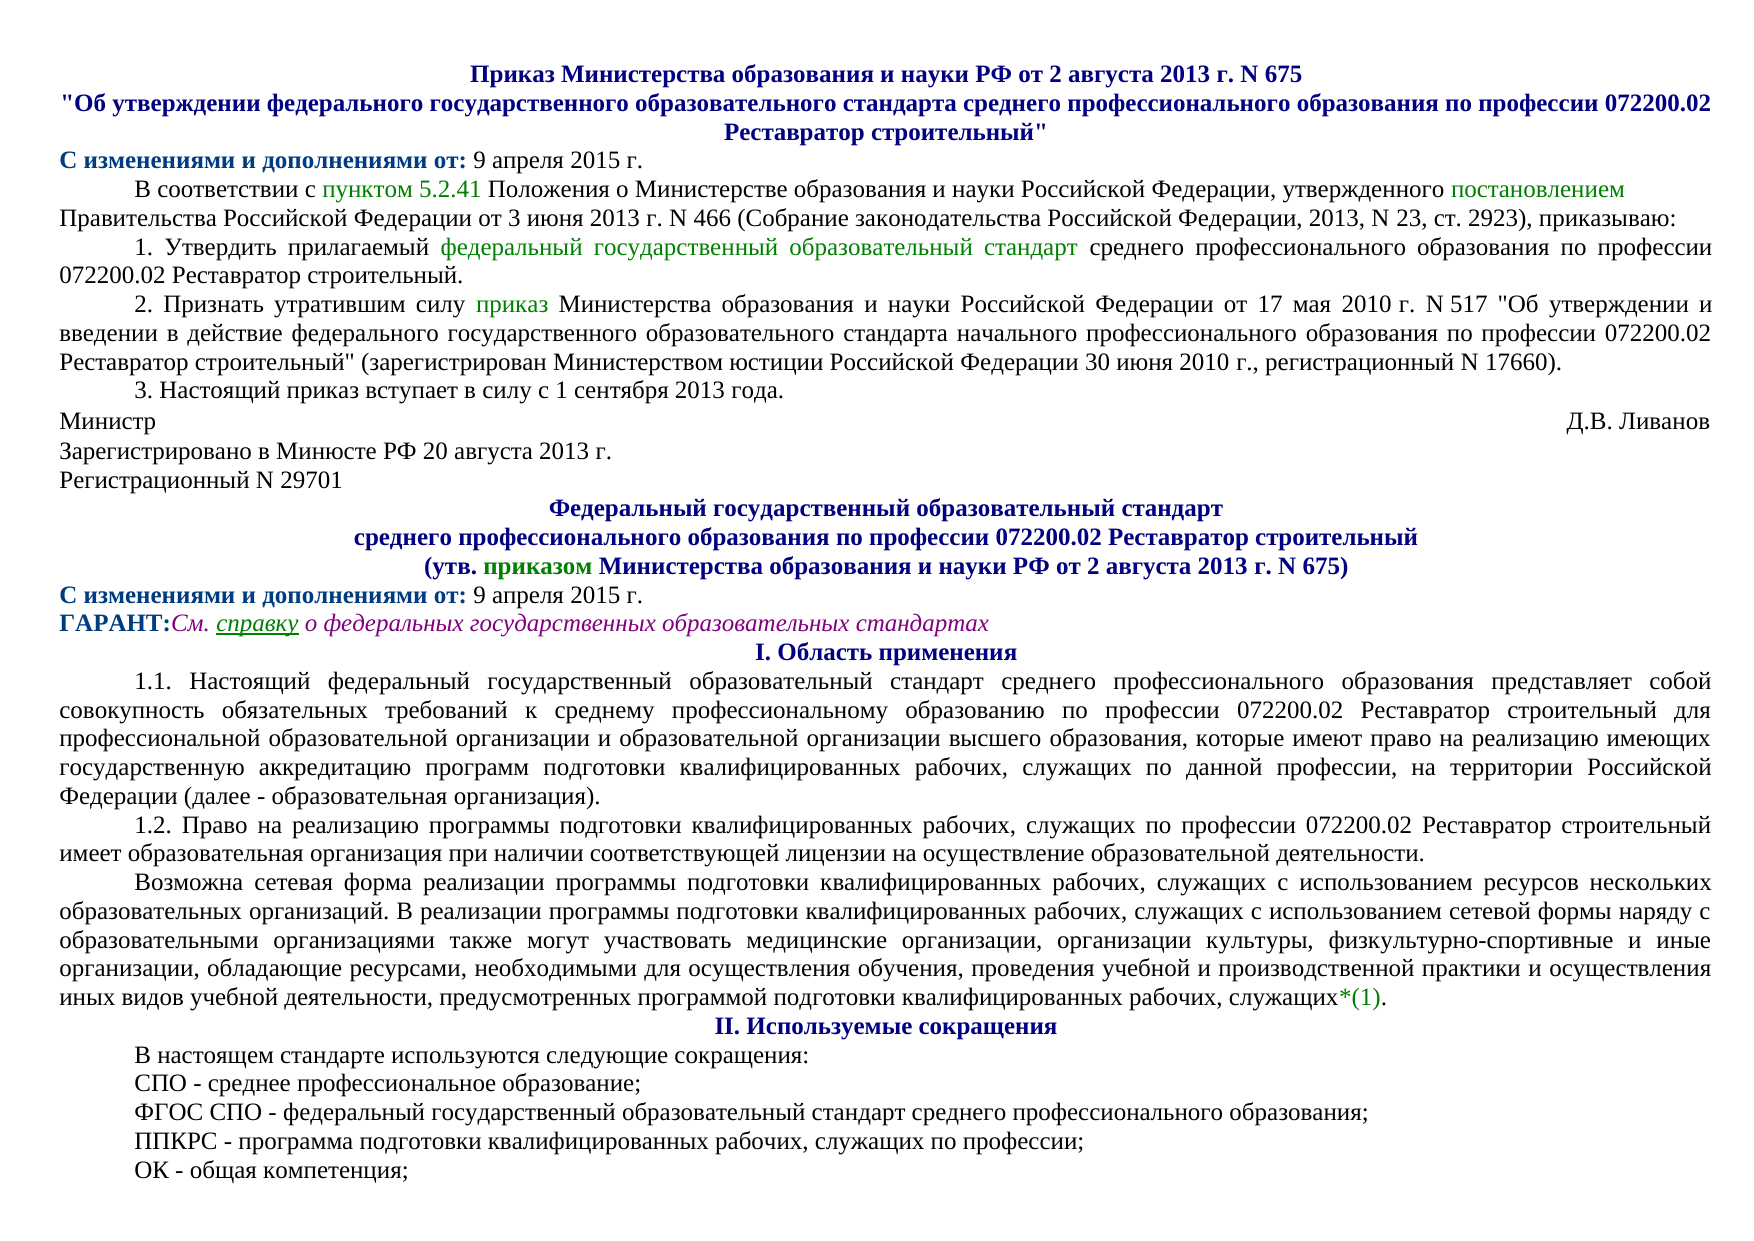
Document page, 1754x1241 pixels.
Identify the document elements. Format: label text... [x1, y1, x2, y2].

text ГАРАНТ:См. справку о федеральных государственных образовательных стандартах [59, 608, 1713, 637]
text 1. Утвердить прилагаемый федеральный государственный образовательный стандарт среднего профессионального образования по профессии 072200.02 Реставратор строительный. [59, 232, 1713, 289]
text С изменениями и дополнениями от: 9 апреля 2015 г. [59, 580, 1713, 608]
text Федеральный государственный образовательный стандарт среднего профессионального образования по профессии 072200.02 Реставратор строительный (утв. приказом Министерства образования и науки РФ от 2 августа 2013 г. N 675) [59, 493, 1713, 580]
text II. Используемые сокращения [59, 1011, 1713, 1040]
text 1.2. Право на реализацию программы подготовки квалифицированных рабочих, служащих по профессии 072200.02 Реставратор строительный имеет образовательная организация при наличии соответствующей лицензии на осуществление образовательной деятельности. [59, 810, 1713, 867]
text Приказ Министерства образования и науки РФ от 2 августа 2013 г. N 675 "Об утверждении федерального государственного образовательного стандарта среднего профессионального образования по профессии 072200.02 Реставратор строительный" [59, 59, 1713, 145]
text ФГОС СПО - федеральный государственный образовательный стандарт среднего профессионального образования; [59, 1097, 1713, 1126]
text 1.1. Настоящий федеральный государственный образовательный стандарт среднего профессионального образования представляет собой совокупность обязательных требований к среднему профессиональному образованию по профессии 072200.02 Реставратор строительный для профессиональной образовательной организации и образовательной организации высшего образования, которые имеют право на реализацию имеющих государственную аккредитацию программ подготовки квалифицированных рабочих, служащих по данной профессии, на территории Российской Федерации (далее - образовательная организация). [59, 666, 1713, 810]
text Возможна сетевая форма реализации программы подготовки квалифицированных рабочих, служащих с использованием ресурсов нескольких образовательных организаций. В реализации программы подготовки квалифицированных рабочих, служащих с использованием сетевой формы наряду с образовательными организациями также могут участвовать медицинские организации, организации культуры, физкультурно-спортивные и иные организации, обладающие ресурсами, необходимыми для осуществления обучения, проведения учебной и производственной практики и осуществления иных видов учебной деятельности, предусмотренных программой подготовки квалифицированных рабочих, служащих*(1). [59, 867, 1713, 1011]
text ППКРС - программа подготовки квалифицированных рабочих, служащих по профессии; [59, 1126, 1713, 1155]
text 3. Настоящий приказ вступает в силу с 1 сентября 2013 года. [59, 375, 1713, 404]
text ОК - общая компетенция; [59, 1155, 1713, 1183]
table_header Д.В. Ливанов [1158, 404, 1711, 436]
text В настоящем стандарте используются следующие сокращения: [59, 1040, 1713, 1068]
text Регистрационный N 29701 [59, 465, 1713, 493]
text СПО - среднее профессиональное образование; [59, 1068, 1713, 1097]
text С изменениями и дополнениями от: 9 апреля 2015 г. [59, 145, 1713, 174]
text Зарегистрировано в Минюсте РФ 20 августа 2013 г. [59, 436, 1713, 465]
text В соответствии с пунктом 5.2.41 Положения о Министерстве образования и науки Российской Федерации, утвержденного постановлением Правительства Российской Федерации от 3 июня 2013 г. N 466 (Собрание законодательства Российской Федерации, 2013, N 23, ст. 2923), приказываю: [59, 174, 1713, 232]
text 2. Признать утратившим силу приказ Министерства образования и науки Российской Федерации от 17 мая 2010 г. N 517 "Об утверждении и введении в действие федерального государственного образовательного стандарта начального профессионального образования по профессии 072200.02 Реставратор строительный" (зарегистрирован Министерством юстиции Российской Федерации 30 июня 2010 г., регистрационный N 17660). [59, 289, 1713, 375]
table_header Министр [58, 404, 1158, 436]
text I. Область применения [59, 637, 1713, 666]
